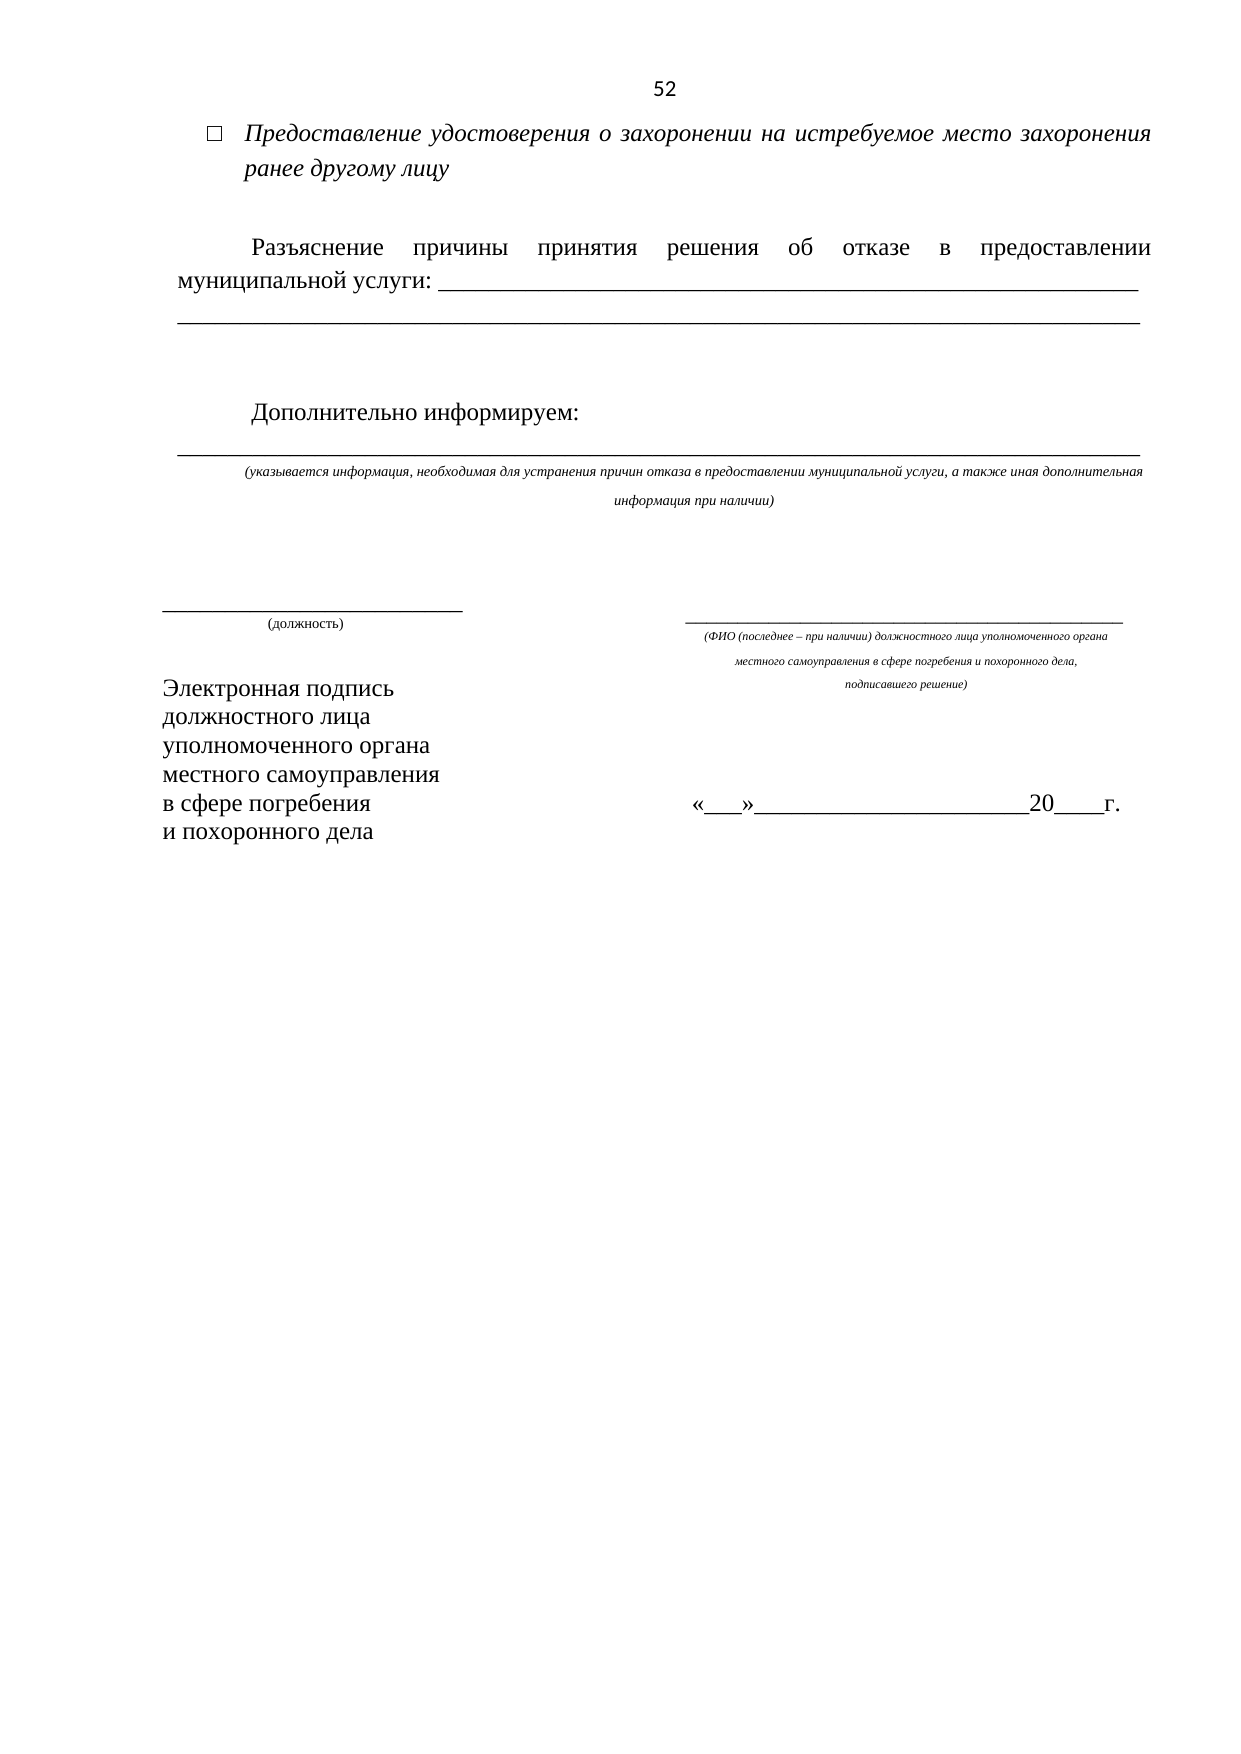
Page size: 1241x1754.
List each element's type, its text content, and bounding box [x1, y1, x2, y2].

text _____________________________________________________________________________ [177, 298, 1152, 327]
text Дополнительно информируем: [251, 397, 1152, 426]
table_header ________________________ (должность) Электронная подпись должностного лица уполномоченного органа местного самоуправления в сфере погребения и похоронного дела [151, 554, 476, 873]
text Разъяснение причины принятия решения об отказе в предоставлении муниципальной услуги: ________________________________________________________ [177, 232, 1152, 293]
table_header __________________________________________ (ФИО (последнее – при наличии) должностного лица уполномоченного органа местного самоуправления в сфере погребения и похоронного дела, подписавшего решение) «___»______________________20____г. [476, 554, 1141, 873]
text _____________________________________________________________________________ [177, 430, 1152, 459]
text (указывается информация, необходимая для устранения причин отказа в предоставлении муниципальной услуги, а также иная дополнительная информация при наличии) [236, 463, 1152, 520]
list Предоставление удостоверения о захоронении на истребуемое место захоронения ранее другому лицу [207, 118, 1152, 182]
